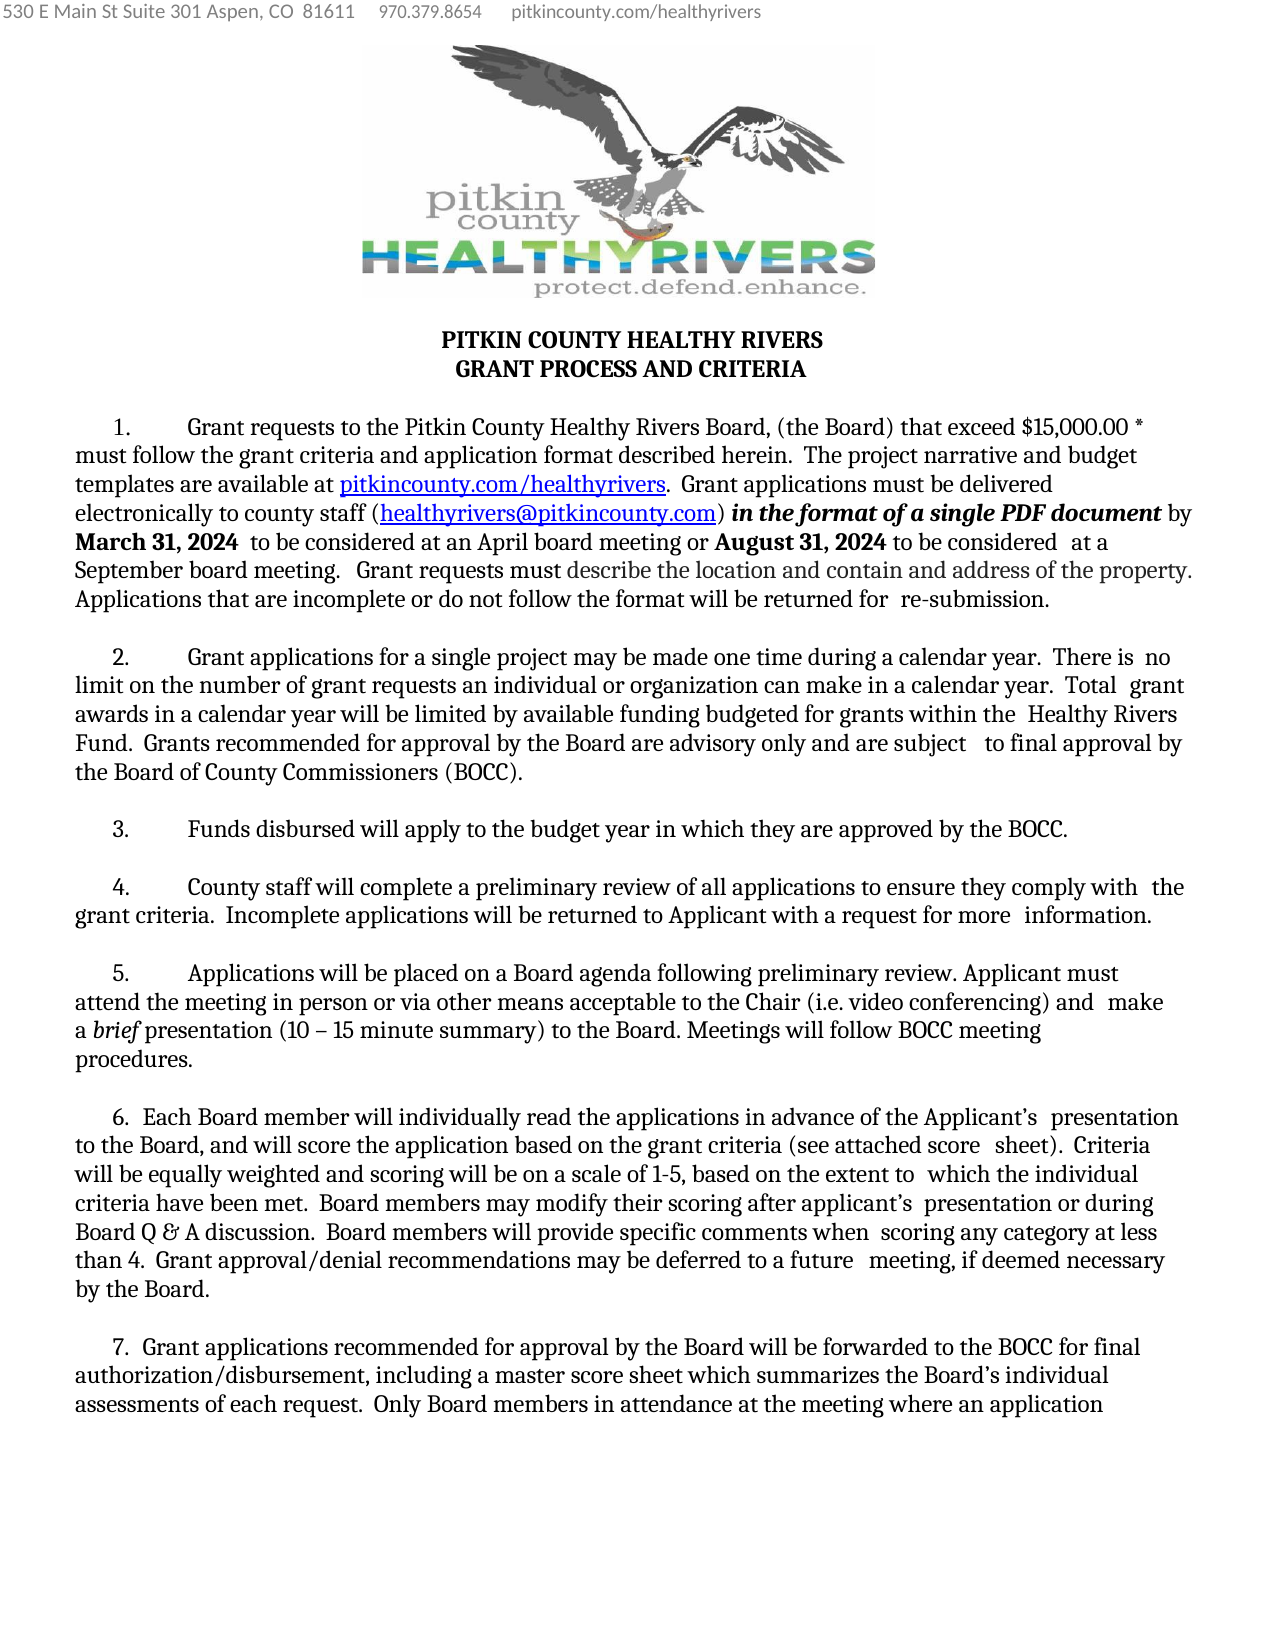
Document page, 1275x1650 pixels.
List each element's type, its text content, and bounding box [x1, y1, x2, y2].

subtitle PITKIN COUNTY HEALTHY RIVERS GRANT PROCESS AND CRITERIA [441, 326, 834, 383]
list Applications will be placed on a Board agenda following preliminary review. Applicant must attend the meeting in person or via other means acceptable to the Chair (i.e. video conferencing) and make a brief presentation (10 – 15 minute summary) to the Board. Meetings will follow BOCC meeting procedures. [75, 959, 1167, 1074]
list Each Board member will individually read the applications in advance of the Applicant’s presentation to the Board, and will score the application based on the grant criteria (see attached score sheet). Criteria will be equally weighted and scoring will be on a scale of 1-5, based on the extent to which the individual criteria have been met. Board members may modify their scoring after applicant’s presentation or during Board Q & A discussion. Board members will provide specific comments when scoring any category at less than 4. Grant approval/denial recommendations may be deferred to a future meeting, if deemed necessary by the Board. [75, 1102, 1193, 1304]
list Funds disbursed will apply to the budget year in which they are approved by the BOCC. [112, 815, 1208, 844]
list Grant applications recommended for approval by the Board will be forwarded to the BOCC for final authorization/disbursement, including a master score sheet which summarizes the Board’s individual assessments of each request. Only Board members in attendance at the meeting where an application [75, 1332, 1193, 1419]
list Grant applications for a single project may be made one time during a calendar year. There is no limit on the number of grant requests an individual or organization can make in a calendar year. Total grant awards in a calendar year will be limited by available funding budgeted for grants within the Healthy Rivers Fund. Grants recommended for approval by the Board are advisory only and are subject to final approval by the Board of County Commissioners (BOCC). [75, 642, 1193, 786]
text 1. Grant requests to the Pitkin County Healthy Rivers Board, (the Board) that exceed $15,000.00 * must follow the grant criteria and application format described herein. The project narrative and budget templates are available at pitkincounty.com/healthyrivers. Grant applications must be delivered electronically to county staff (healthyrivers@pitkincounty.com) in the format of a single PDF document by March 31, 2024 to be considered at an April board meeting or August 31, 2024 to be considered at a September board meeting. Grant requests must describe the location and contain and address of the property. Applications that are incomplete or do not follow the format will be returned for re-submission. [75, 412, 1197, 614]
picture [362, 45, 876, 298]
list County staff will complete a preliminary review of all applications to ensure they comply with the grant criteria. Incomplete applications will be returned to Applicant with a request for more information. [75, 872, 1185, 930]
